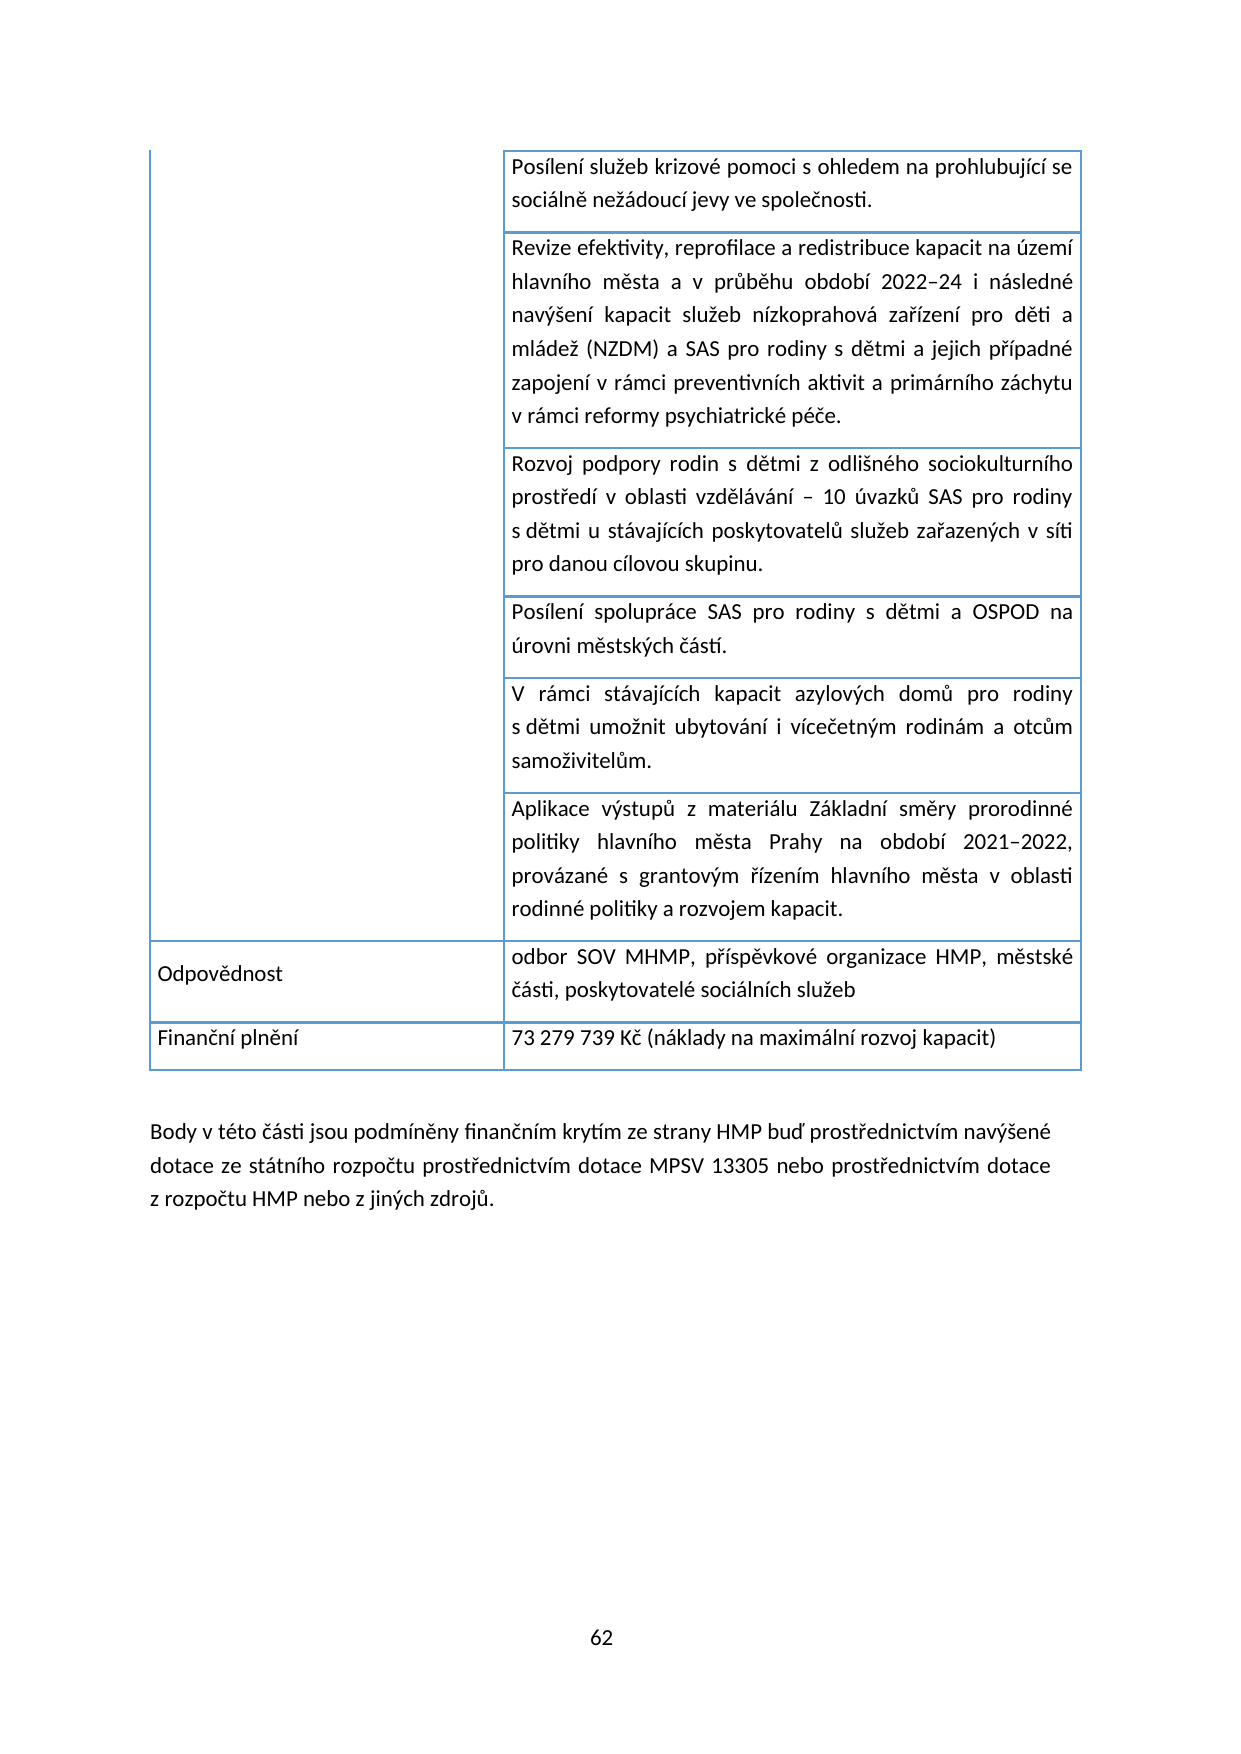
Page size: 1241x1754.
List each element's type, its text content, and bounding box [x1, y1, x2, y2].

table_cell Finanční plnění [151, 1024, 503, 1069]
table_cell 73 279 739 Kč (náklady na maximální rozvoj kapacit) [505, 1024, 1080, 1069]
table_cell Aplikace výstupů z materiálu Základní směry prorodinné politiky hlavního města Prahy na období 2021–2022, provázané s grantovým řízením hlavního města v oblasti rodinné politiky a rozvojem kapacit. [505, 794, 1080, 940]
table_cell Posílení služeb krizové pomoci s ohledem na prohlubující se sociálně nežádoucí jevy ve společnosti. [505, 152, 1080, 231]
text Body v této části jsou podmíněny finančním krytím ze strany HMP buď prostřednictvím navýšené dotace ze státního rozpočtu prostřednictvím dotace MPSV 13305 nebo prostřednictvím dotace z rozpočtu HMP nebo z jiných zdrojů. [150, 1117, 1053, 1212]
table_cell Revize efektivity, reprofilace a redistribuce kapacit na území hlavního města a v průběhu období 2022–24 i následné navýšení kapacit služeb nízkoprahová zařízení pro děti a mládež (NZDM) a SAS pro rodiny s dětmi a jejich případné zapojení v rámci preventivních aktivit a primárního záchytu v rámci reformy psychiatrické péče. [505, 234, 1080, 447]
table_cell V rámci stávajících kapacit azylových domů pro rodiny s dětmi umožnit ubytování i vícečetným rodinám a otcům samoživitelům. [505, 679, 1080, 792]
table_cell Odpovědnost [151, 942, 503, 1021]
table_cell Rozvoj podpory rodin s dětmi z odlišného sociokulturního prostředí v oblasti vzdělávání – 10 úvazků SAS pro rodiny s dětmi u stávajících poskytovatelů služeb zařazených v síti pro danou cílovou skupinu. [505, 449, 1080, 595]
table_cell Posílení spolupráce SAS pro rodiny s dětmi a OSPOD na úrovni městských částí. [505, 598, 1080, 677]
table_cell odbor SOV MHMP, příspěvkové organizace HMP, městské části, poskytovatelé sociálních služeb [505, 942, 1080, 1021]
